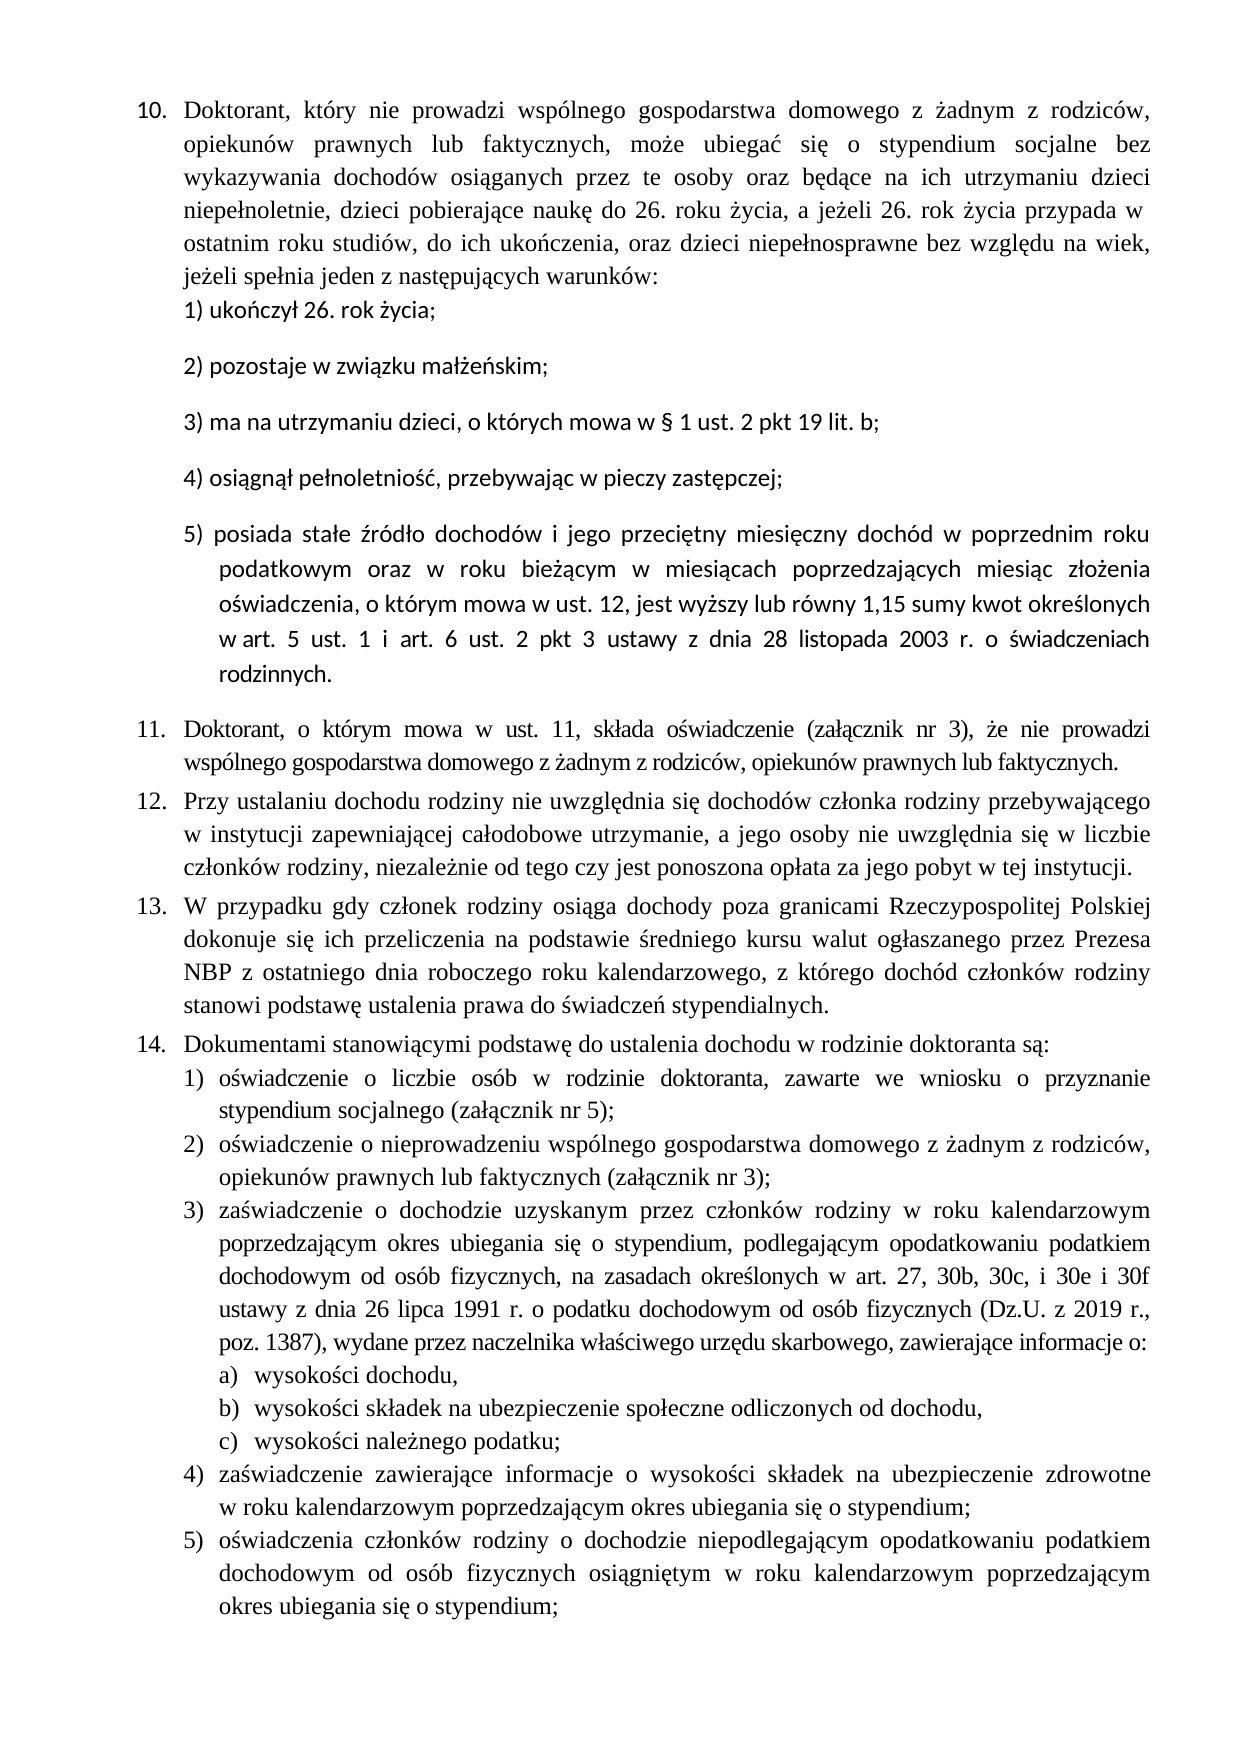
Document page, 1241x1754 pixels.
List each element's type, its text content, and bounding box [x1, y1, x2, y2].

list Doktorant, o którym mowa w ust. 11, składa oświadczenie (załącznik nr 3), że nie prowadzi wspólnego gospodarstwa domowego z żadnym z rodziców, opiekunów prawnych lub faktycznych. [136, 714, 1152, 775]
list oświadczenie o nieprowadzeniu wspólnego gospodarstwa domowego z żadnym z rodziców, opiekunów prawnych lub faktycznych (załącznik nr 3); [183, 1129, 1152, 1190]
list wysokości należnego podatku; [218, 1426, 1152, 1454]
list 1) ukończył 26. rok życia; [183, 294, 1152, 325]
list wysokości składek na ubezpieczenie społeczne odliczonych od dochodu, [218, 1393, 1152, 1422]
list 4) osiągnął pełnoletniość, przebywając w pieczy zastępczej; [183, 462, 1152, 492]
list Doktorant, który nie prowadzi wspólnego gospodarstwa domowego z żadnym z rodziców, opiekunów prawnych lub faktycznych, może ubiegać się o stypendium socjalne bez wykazywania dochodów osiąganych przez te osoby oraz będące na ich utrzymaniu dzieci niepełnoletnie, dzieci pobierające naukę do 26. roku życia, a jeżeli 26. rok życia przypada w ostatnim roku studiów, do ich ukończenia, oraz dzieci niepełnosprawne bez względu na wiek, jeżeli spełnia jeden z następujących warunków: [136, 94, 1152, 290]
list Przy ustalaniu dochodu rodziny nie uwzględnia się dochodów członka rodziny przebywającego w instytucji zapewniającej całodobowe utrzymanie, a jego osoby nie uwzględnia się w liczbie członków rodziny, niezależnie od tego czy jest ponoszona opłata za jego pobyt w tej instytucji. [136, 786, 1152, 881]
list 5) posiada stałe źródło dochodów i jego przeciętny miesięczny dochód w poprzednim roku podatkowym oraz w roku bieżącym w miesiącach poprzedzających miesiąc złożenia oświadczenia, o którym mowa w ust. 12, jest wyższy lub równy 1,15 sumy kwot określonych w art. 5 ust. 1 i art. 6 ust. 2 pkt 3 ustawy z dnia 28 listopada 2003 r. o świadczeniach rodzinnych. [183, 518, 1152, 688]
list 3) ma na utrzymaniu dzieci, o których mowa w § 1 ust. 2 pkt 19 lit. b; [183, 406, 1152, 437]
list Dokumentami stanowiącymi podstawę do ustalenia dochodu w rodzinie doktoranta są: [136, 1029, 1152, 1058]
list zaświadczenie o dochodzie uzyskanym przez członków rodziny w roku kalendarzowym poprzedzającym okres ubiegania się o stypendium, podlegającym opodatkowaniu podatkiem dochodowym od osób fizycznych, na zasadach określonych w art. 27, 30b, 30c, i 30e i 30f ustawy z dnia 26 lipca 1991 r. o podatku dochodowym od osób fizycznych (Dz.U. z 2019 r., poz. 1387), wydane przez naczelnika właściwego urzędu skarbowego, zawierające informacje o: [183, 1195, 1152, 1356]
list wysokości dochodu, [218, 1360, 1152, 1388]
list 2) pozostaje w związku małżeńskim; [183, 350, 1152, 381]
list zaświadczenie zawierające informacje o wysokości składek na ubezpieczenie zdrowotne w roku kalendarzowym poprzedzającym okres ubiegania się o stypendium; [183, 1459, 1152, 1521]
list W przypadku gdy członek rodziny osiąga dochody poza granicami Rzeczypospolitej Polskiej dokonuje się ich przeliczenia na podstawie średniego kursu walut ogłaszanego przez Prezesa NBP z ostatniego dnia roboczego roku kalendarzowego, z którego dochód członków rodziny stanowi podstawę ustalenia prawa do świadczeń stypendialnych. [136, 891, 1152, 1019]
list oświadczenie o liczbie osób w rodzinie doktoranta, zawarte we wniosku o przyznanie stypendium socjalnego (załącznik nr 5); [183, 1063, 1152, 1124]
list oświadczenia członków rodziny o dochodzie niepodlegającym opodatkowaniu podatkiem dochodowym od osób fizycznych osiągniętym w roku kalendarzowym poprzedzającym okres ubiegania się o stypendium; [183, 1525, 1152, 1620]
